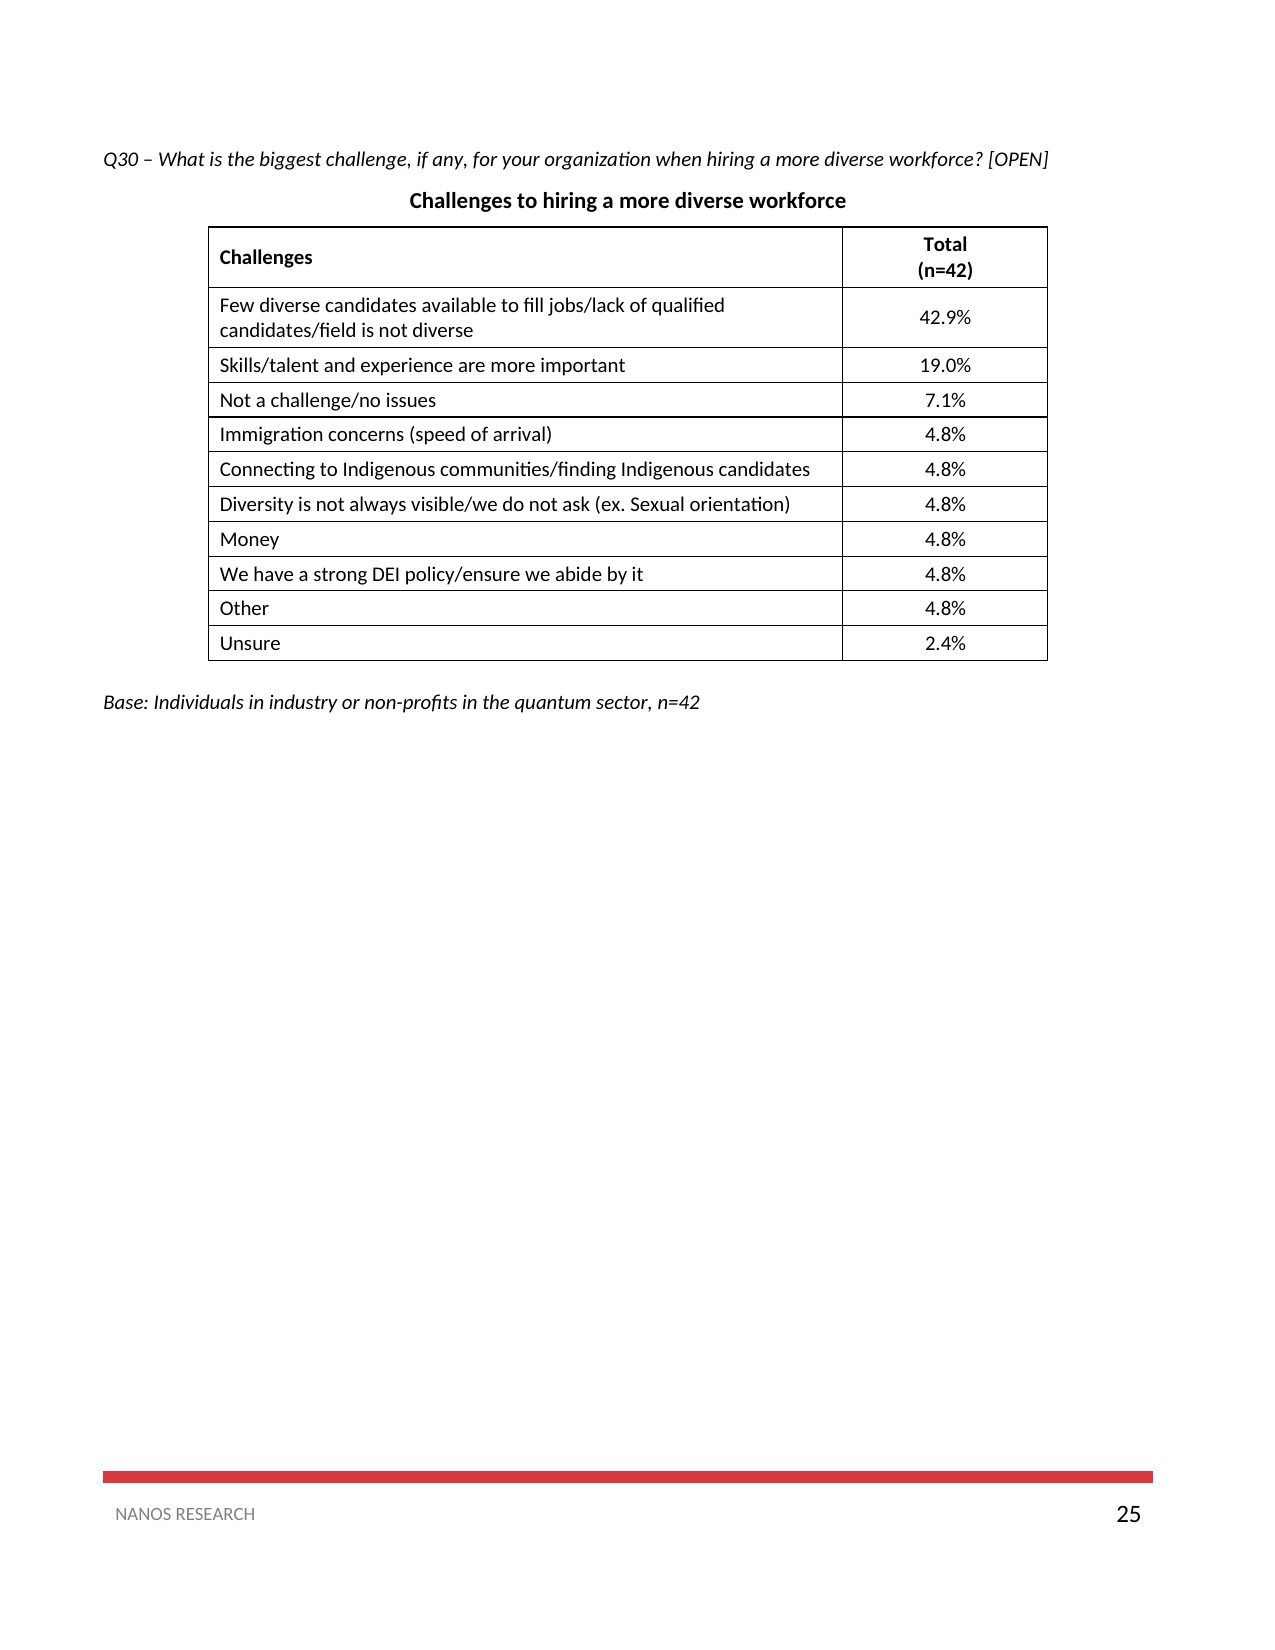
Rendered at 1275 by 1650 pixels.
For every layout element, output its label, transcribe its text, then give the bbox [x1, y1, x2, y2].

table_cell Few diverse candidates available to fill jobs/lack of qualified candidates/field is not diverse [209, 288, 842, 347]
table_cell Money [209, 522, 842, 556]
table_cell Unsure [209, 626, 842, 660]
table_header Total (n=42) [843, 228, 1047, 287]
table_header Challenges [209, 228, 842, 287]
table_cell 7.1% [843, 383, 1047, 416]
table_cell 4.8% [843, 522, 1047, 556]
text Q30 – What is the biggest challenge, if any, for your organization when hiring a more diverse workforce? [OPEN] [103, 143, 1153, 172]
table_cell Other [209, 591, 842, 625]
table_cell 19.0% [843, 348, 1047, 382]
table_cell 2.4% [843, 626, 1047, 660]
table_cell 4.8% [843, 591, 1047, 625]
table_cell Immigration concerns (speed of arrival) [209, 418, 842, 451]
table_cell 4.8% [843, 418, 1047, 451]
table_cell 42.9% [843, 288, 1047, 347]
table_cell 4.8% [843, 452, 1047, 486]
table_cell Not a challenge/no issues [209, 383, 842, 416]
text Challenges to hiring a more diverse workforce [103, 185, 1153, 214]
table_cell Connecting to Indigenous communities/finding Indigenous candidates [209, 452, 842, 486]
table_cell 4.8% [843, 557, 1047, 590]
table_cell Skills/talent and experience are more important [209, 348, 842, 382]
table_cell We have a strong DEI policy/ensure we abide by it [209, 557, 842, 590]
table_cell 4.8% [843, 487, 1047, 521]
table_cell Diversity is not always visible/we do not ask (ex. Sexual orientation) [209, 487, 842, 521]
text Base: Individuals in industry or non-profits in the quantum sector, n=42 [103, 689, 1153, 714]
